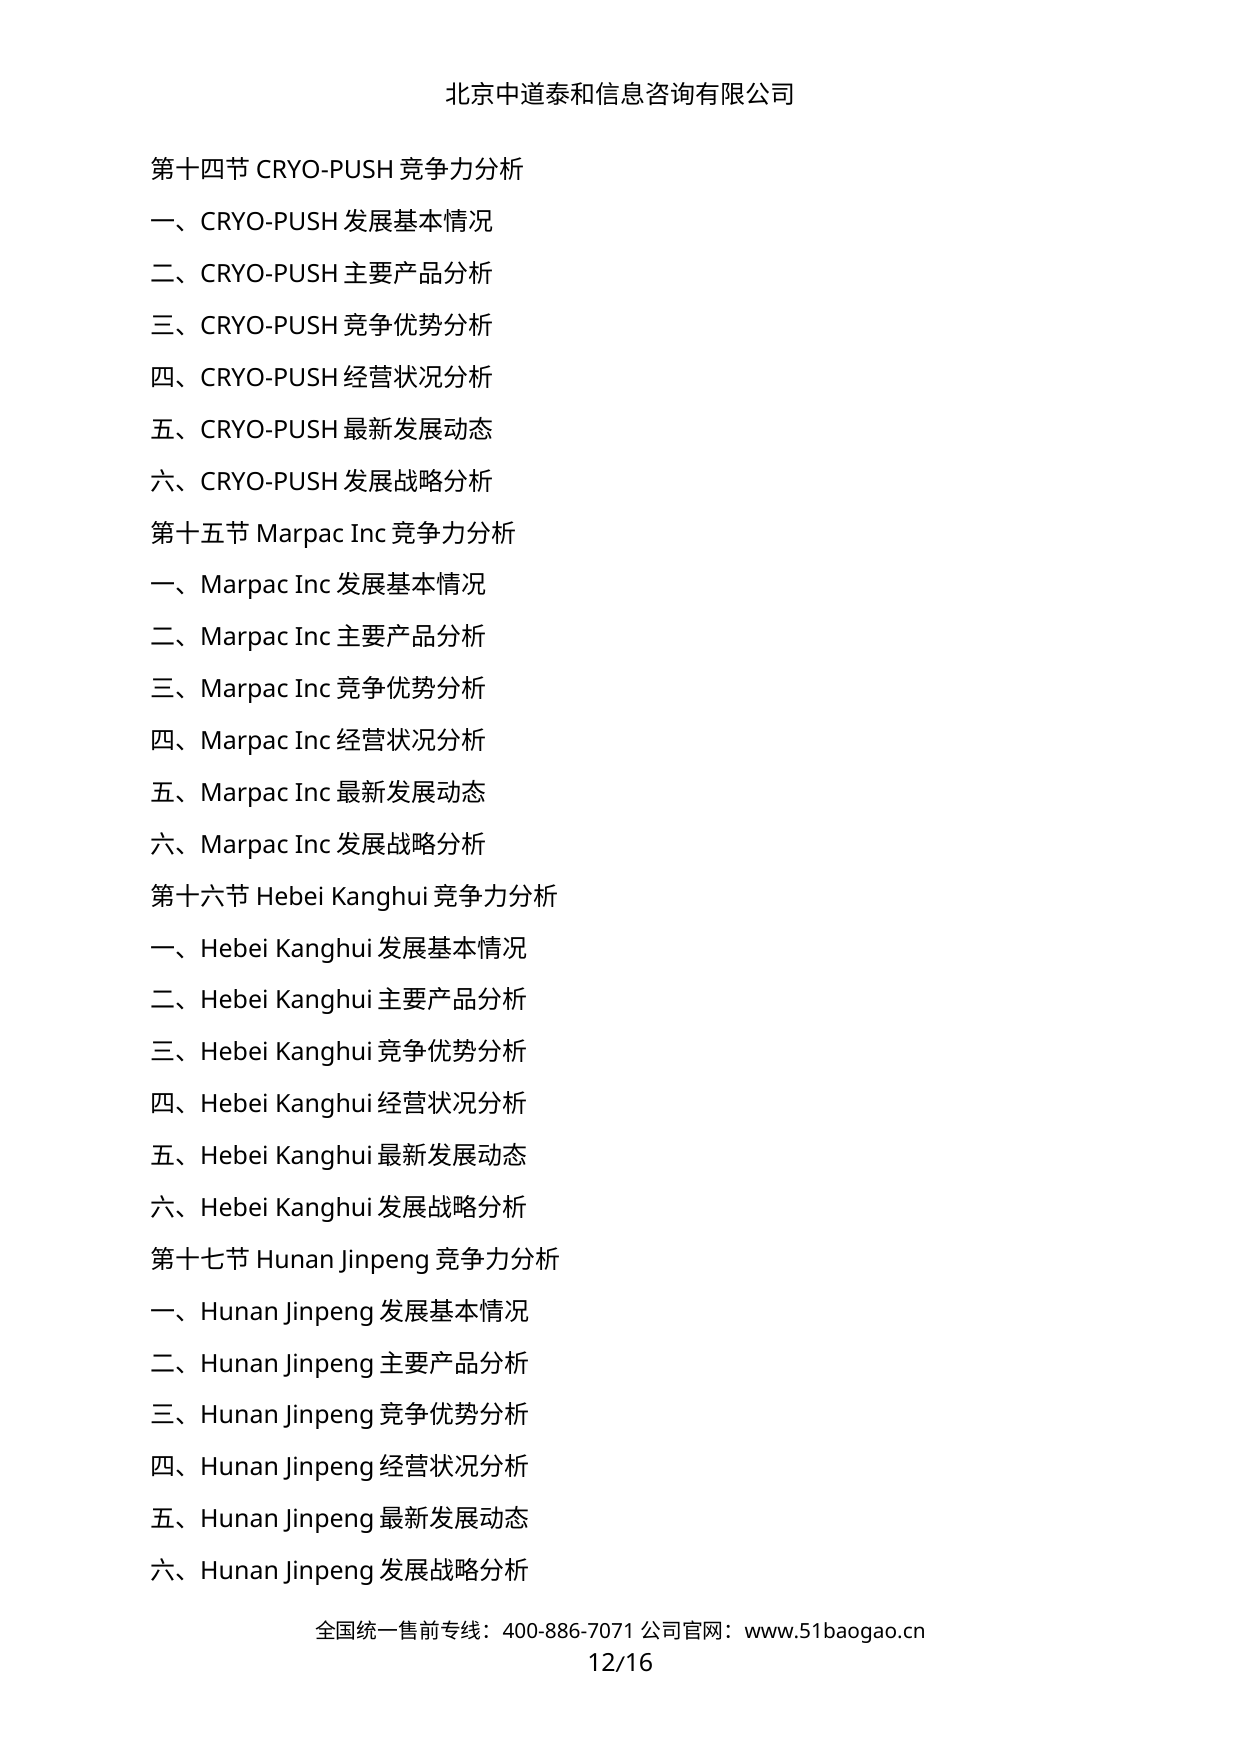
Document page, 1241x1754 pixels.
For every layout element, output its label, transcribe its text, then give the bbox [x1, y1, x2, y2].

text 二、Marpac Inc主要产品分析 [150, 617, 1090, 653]
text 六、Marpac Inc发展战略分析 [150, 824, 1090, 861]
text 五、Hebei Kanghui最新发展动态 [150, 1136, 1090, 1172]
text 四、Hunan Jinpeng经营状况分析 [150, 1447, 1090, 1483]
text 三、Marpac Inc竞争优势分析 [150, 669, 1090, 705]
text 第十六节 Hebei Kanghui竞争力分析 [150, 876, 1090, 912]
text 一、Hebei Kanghui发展基本情况 [150, 928, 1090, 964]
text 三、Hunan Jinpeng竞争优势分析 [150, 1395, 1090, 1431]
text 四、Hebei Kanghui经营状况分析 [150, 1084, 1090, 1120]
text 二、Hebei Kanghui主要产品分析 [150, 980, 1090, 1016]
text 一、CRYO-PUSH发展基本情况 [150, 202, 1090, 238]
text 五、CRYO-PUSH最新发展动态 [150, 409, 1090, 446]
text 第十四节 CRYO-PUSH竞争力分析 [150, 150, 1090, 186]
text 二、CRYO-PUSH主要产品分析 [150, 254, 1090, 290]
text 第十五节 Marpac Inc竞争力分析 [150, 513, 1090, 549]
text 第十七节 Hunan Jinpeng竞争力分析 [150, 1239, 1090, 1276]
text 一、Hunan Jinpeng发展基本情况 [150, 1291, 1090, 1327]
text 四、CRYO-PUSH经营状况分析 [150, 357, 1090, 394]
text 三、Hebei Kanghui竞争优势分析 [150, 1032, 1090, 1068]
text 四、Marpac Inc经营状况分析 [150, 721, 1090, 757]
text 六、CRYO-PUSH发展战略分析 [150, 461, 1090, 497]
text 六、Hunan Jinpeng发展战略分析 [150, 1551, 1090, 1587]
text 五、Hunan Jinpeng最新发展动态 [150, 1499, 1090, 1535]
text 三、CRYO-PUSH竞争优势分析 [150, 306, 1090, 342]
text 六、Hebei Kanghui发展战略分析 [150, 1187, 1090, 1224]
text 一、Marpac Inc发展基本情况 [150, 565, 1090, 601]
text 二、Hunan Jinpeng主要产品分析 [150, 1343, 1090, 1379]
text 五、Marpac Inc最新发展动态 [150, 772, 1090, 809]
